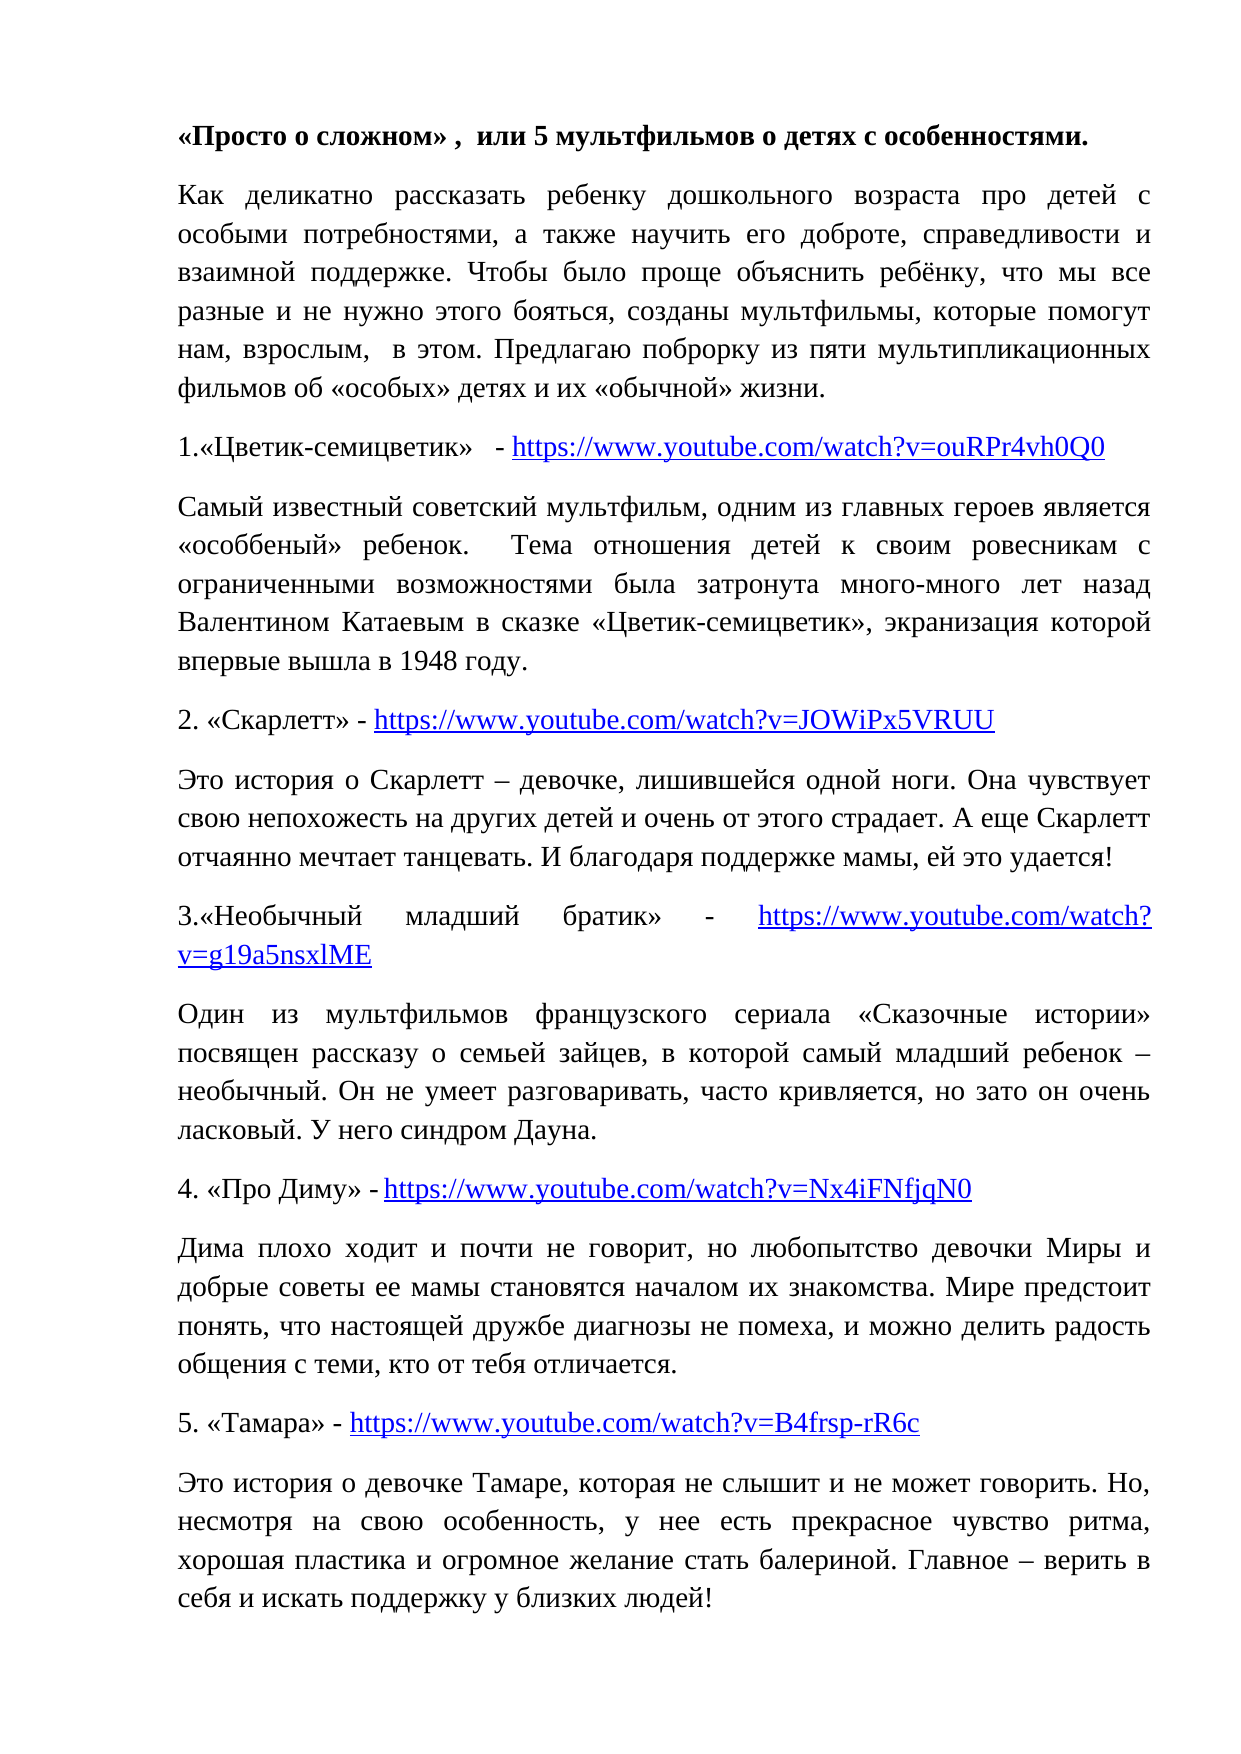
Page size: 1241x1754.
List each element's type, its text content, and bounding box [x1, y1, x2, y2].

text Один из мультфильмов французского сериала «Сказочные истории» посвящен рассказу о семьей зайцев, в которой самый младший ребенок – необычный. Он не умеет разговаривать, часто кривляется, но зато он очень ласковый. У него синдром Дауна. [177, 996, 1152, 1145]
text Как деликатно рассказать ребенку дошкольного возраста про детей с особыми потребностями, а также научить его доброте, справедливости и взаимной поддержке. Чтобы было проще объяснить ребёнку, что мы все разные и не нужно этого бояться, созданы мультфильмы, которые помогут нам, взрослым, в этом. Предлагаю поброрку из пяти мультипликационных фильмов об «особых» детях и их «обычной» жизни. [177, 177, 1152, 404]
text Дима плохо ходит и почти не говорит, но любопытство девочки Миры и добрые советы ее мамы становятся началом их знакомства. Мире предстоит понять, что настоящей дружбе диагнозы не помеха, и можно делить радость общения с теми, кто от тебя отличается. [177, 1231, 1152, 1380]
text 2. «Скарлетт» - https://www.youtube.com/watch?v=JOWiPx5VRUU [177, 702, 1152, 736]
text 4. «Про Диму» - https://www.youtube.com/watch?v=Nx4iFNfjqN0 [177, 1171, 1152, 1205]
text 1.«Цветик-семицветик» - https://www.youtube.com/watch?v=ouRPr4vh0Q0 [177, 429, 1152, 463]
text «Просто о сложном» , или 5 мультфильмов о детях с особенностями. [177, 118, 1152, 152]
text 3.«Необычный младший братик» - https://www.youtube.com/watch?v=g19a5nsxlME [177, 898, 1152, 970]
text Самый известный советский мультфильм, одним из главных героев является «особбеный» ребенок. Тема отношения детей к своим ровесникам с ограниченными возможностями была затронута много-много лет назад Валентином Катаевым в сказке «Цветик-семицветик», экранизация которой впервые вышла в 1948 году. [177, 489, 1152, 677]
text 5. «Тамара» - https://www.youtube.com/watch?v=B4frsp-rR6c [177, 1406, 1152, 1439]
text Это история о Скарлетт – девочке, лишившейся одной ноги. Она чувствует свою непохожесть на других детей и очень от этого страдает. А еще Скарлетт отчаянно мечтает танцевать. И благодаря поддержке мамы, ей это удается! [177, 762, 1152, 872]
text Это история о девочке Тамаре, которая не слышит и не может говорить. Но, несмотря на свою особенность, у нее есть прекрасное чувство ритма, хорошая пластика и огромное желание стать балериной. Главное – верить в себя и искать поддержку у близких людей! [177, 1465, 1152, 1614]
